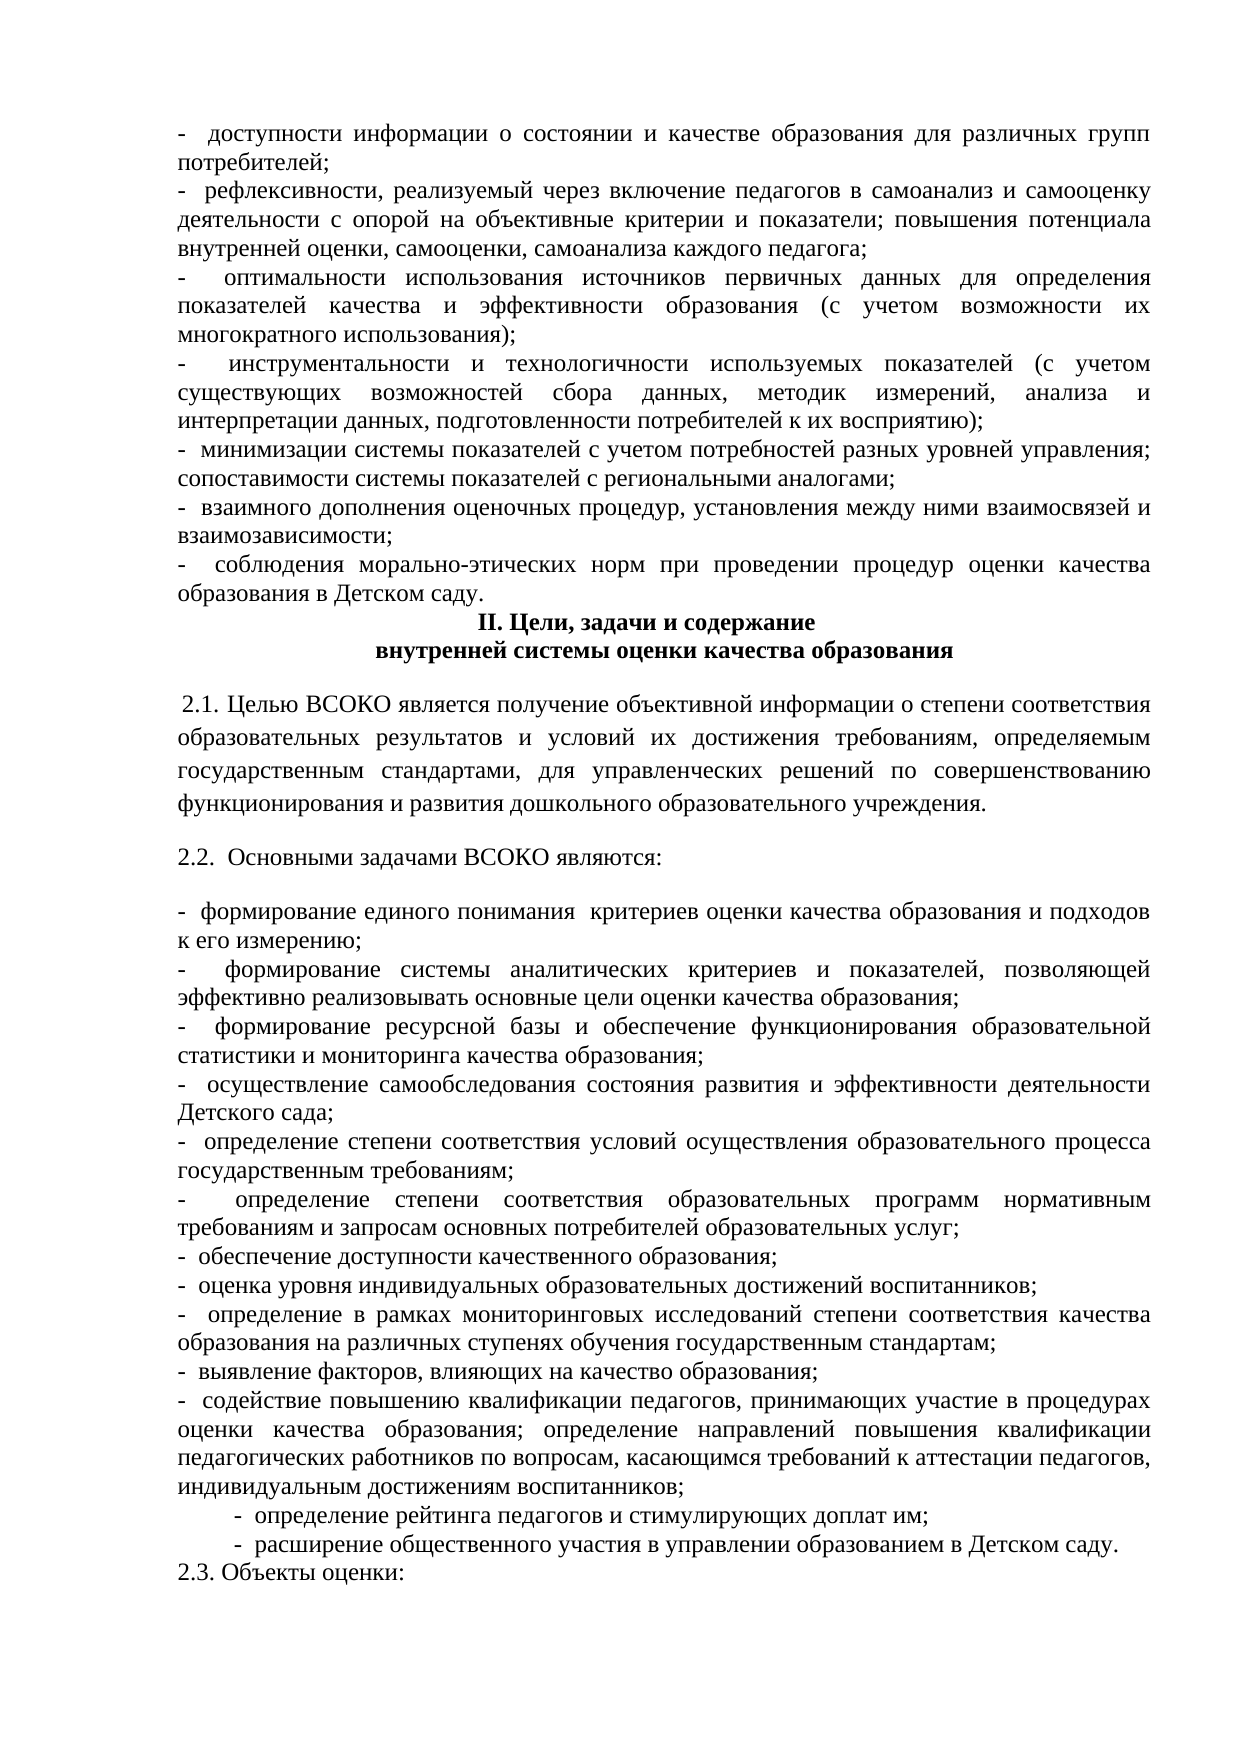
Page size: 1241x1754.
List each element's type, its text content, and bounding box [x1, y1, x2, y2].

text - определение рейтинга педагогов и стимулирующих доплат им; [233, 1500, 1152, 1529]
text - взаимного дополнения оценочных процедур, установления между ними взаимосвязей и взаимозависимости; [177, 492, 1152, 549]
text - определение в рамках мониторинговых исследований степени соответствия качества образования на различных ступенях обучения государственным стандартам; [177, 1299, 1152, 1356]
text - расширение общественного участия в управлении образованием в Детском саду. [233, 1529, 1152, 1557]
text - рефлексивности, реализуемый через включение педагогов в самоанализ и самооценку деятельности с опорой на объективные критерии и показатели; повышения потенциала внутренней оценки, самооценки, самоанализа каждого педагога; [177, 176, 1152, 262]
text 2.3. Объекты оценки: [177, 1557, 1152, 1586]
text - формирование единого понимания критериев оценки качества образования и подходов к его измерению; [177, 896, 1152, 954]
text - оптимальности использования источников первичных данных для определения показателей качества и эффективности образования (с учетом возможности их многократного использования); [177, 262, 1152, 348]
text - доступности информации о состоянии и качестве образования для различных групп потребителей; [177, 118, 1152, 176]
list II. Цели, задачи и содержание [177, 607, 1152, 636]
text - определение степени соответствия условий осуществления образовательного процесса государственным требованиям; [177, 1126, 1152, 1184]
text - выявление факторов, влияющих на качество образования; [177, 1356, 1152, 1385]
text - содействие повышению квалификации педагогов, принимающих участие в процедурах оценки качества образования; определение направлений повышения квалификации педагогических работников по вопросам, касающимся требований к аттестации педагогов, индивидуальным достижениям воспитанников; [177, 1385, 1152, 1500]
text - осуществление самообследования состояния развития и эффективности деятельности Детского сада; [177, 1069, 1152, 1126]
text внутренней системы оценки качества образования [177, 636, 1152, 664]
text - минимизации системы показателей с учетом потребностей разных уровней управления; сопоставимости системы показателей с региональными аналогами; [177, 434, 1152, 492]
text - инструментальности и технологичности используемых показателей (с учетом существующих возможностей сбора данных, методик измерений, анализа и интерпретации данных, подготовленности потребителей к их восприятию); [177, 348, 1152, 434]
text - формирование системы аналитических критериев и показателей, позволяющей эффективно реализовывать основные цели оценки качества образования; [177, 954, 1152, 1011]
text 2.2. Основными задачами ВСОКО являются: [177, 842, 1152, 871]
text - формирование ресурсной базы и обеспечение функционирования образовательной статистики и мониторинга качества образования; [177, 1011, 1152, 1069]
text - оценка уровня индивидуальных образовательных достижений воспитанников; [177, 1270, 1152, 1299]
text - обеспечение доступности качественного образования; [177, 1241, 1152, 1270]
text - определение степени соответствия образовательных программ нормативным требованиям и запросам основных потребителей образовательных услуг; [177, 1184, 1152, 1241]
text 2.1. Целью ВСОКО является получение объективной информации о степени соответствия образовательных результатов и условий их достижения требованиям, определяемым государственным стандартами, для управленческих решений по совершенствованию функционирования и развития дошкольного образовательного учреждения. [121, 689, 1152, 817]
text - соблюдения морально-этических норм при проведении процедур оценки качества образования в Детском саду. [177, 549, 1152, 607]
